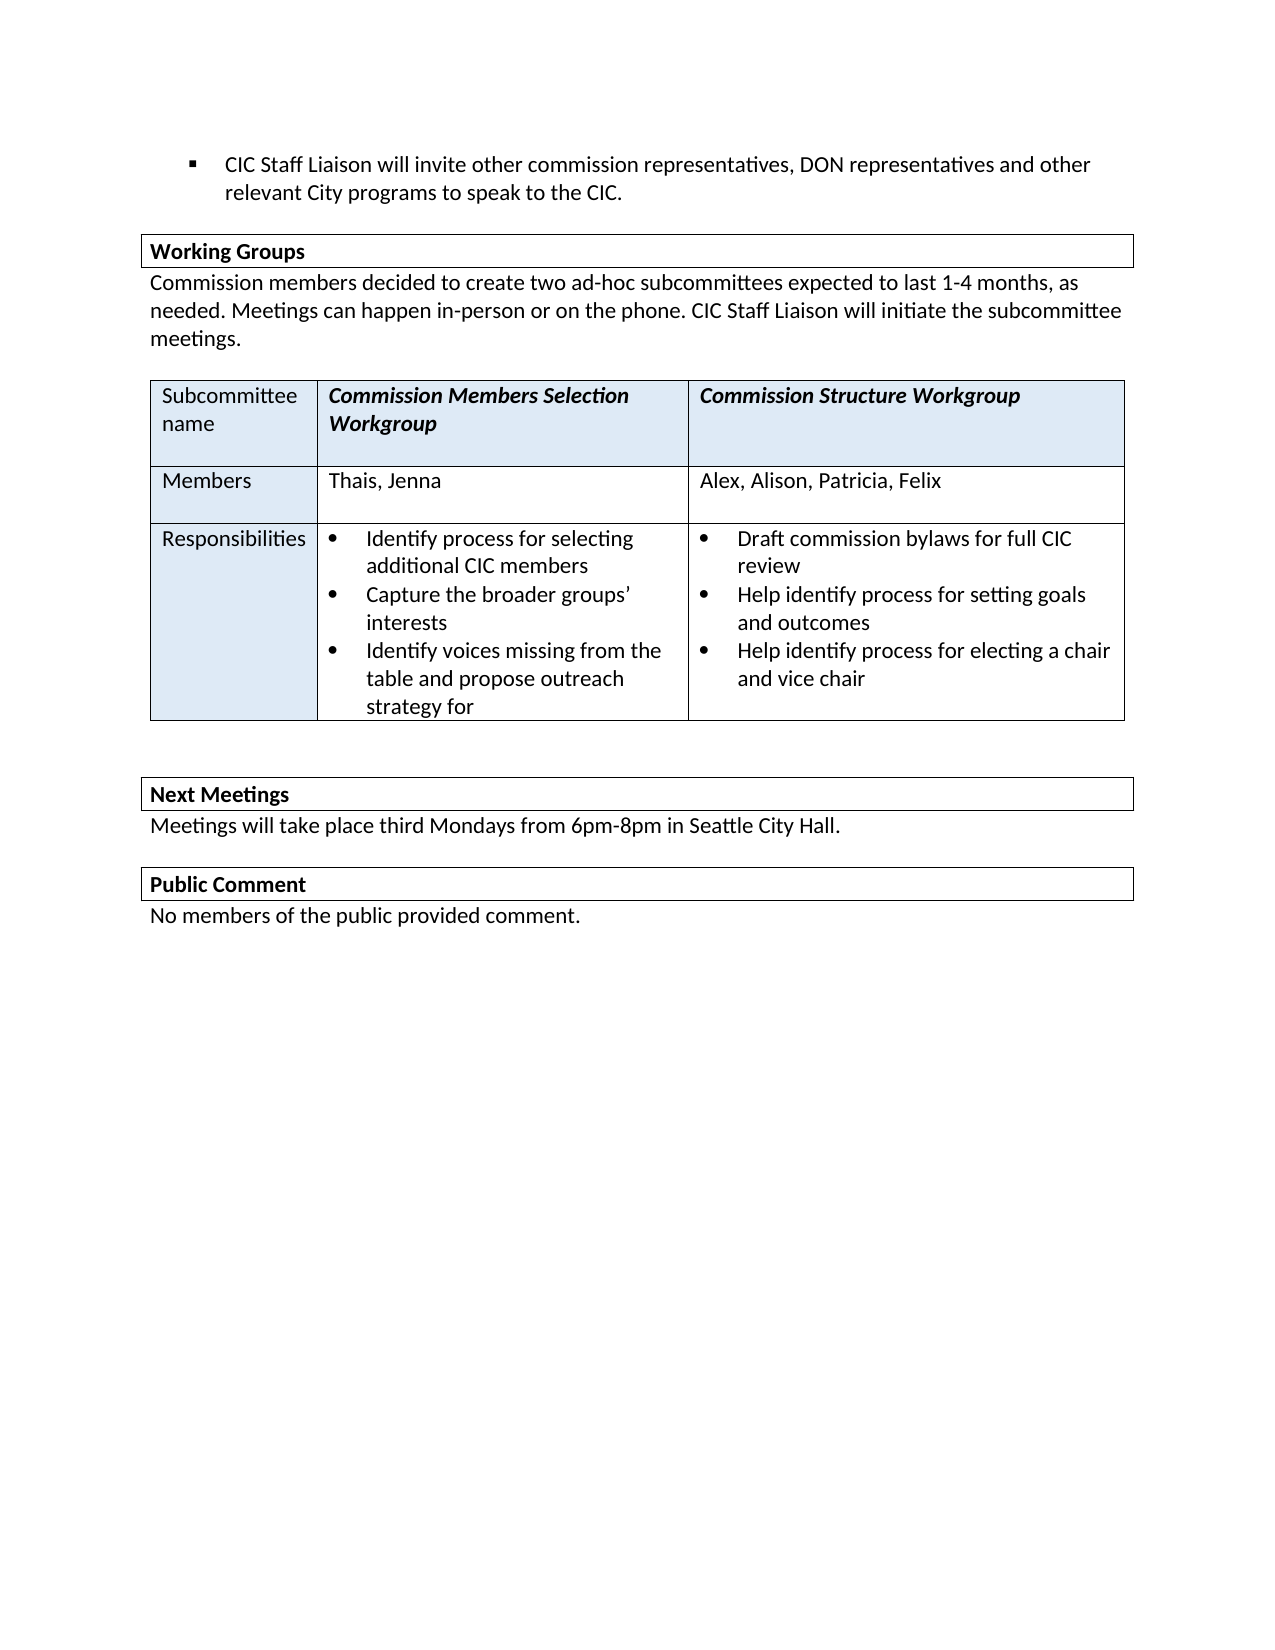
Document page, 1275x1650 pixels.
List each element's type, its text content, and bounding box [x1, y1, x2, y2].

text Next Meetings [142, 778, 1133, 810]
text Working Groups [142, 235, 1133, 267]
text Public Comment [142, 868, 1133, 900]
table_header Commission Members Selection Workgroup [318, 381, 688, 466]
table_cell Identify process for selecting additional CIC members Capture the broader groups’ interests Identify voices missing from the table and propose outreach strategy for [318, 524, 688, 720]
table_header Subcommittee name [151, 381, 317, 466]
table_cell Alex, Alison, Patricia, Felix [689, 467, 1124, 523]
text No members of the public provided comment. [150, 901, 1125, 929]
table_header Commission Structure Workgroup [689, 381, 1124, 466]
list CIC Staff Liaison will invite other commission representatives, DON representatives and other relevant City programs to speak to the CIC. [187, 150, 1125, 206]
table_cell Responsibilities [151, 524, 317, 720]
table_cell Draft commission bylaws for full CIC review Help identify process for setting goals and outcomes Help identify process for electing a chair and vice chair [689, 524, 1124, 720]
text Commission members decided to create two ad-hoc subcommittees expected to last 1-4 months, as needed. Meetings can happen in-person or on the phone. CIC Staff Liaison will initiate the subcommittee meetings. [150, 268, 1125, 352]
table_cell Members [151, 467, 317, 523]
text Meetings will take place third Mondays from 6pm-8pm in Seattle City Hall. [150, 811, 1125, 839]
table_cell Thais, Jenna [318, 467, 688, 523]
